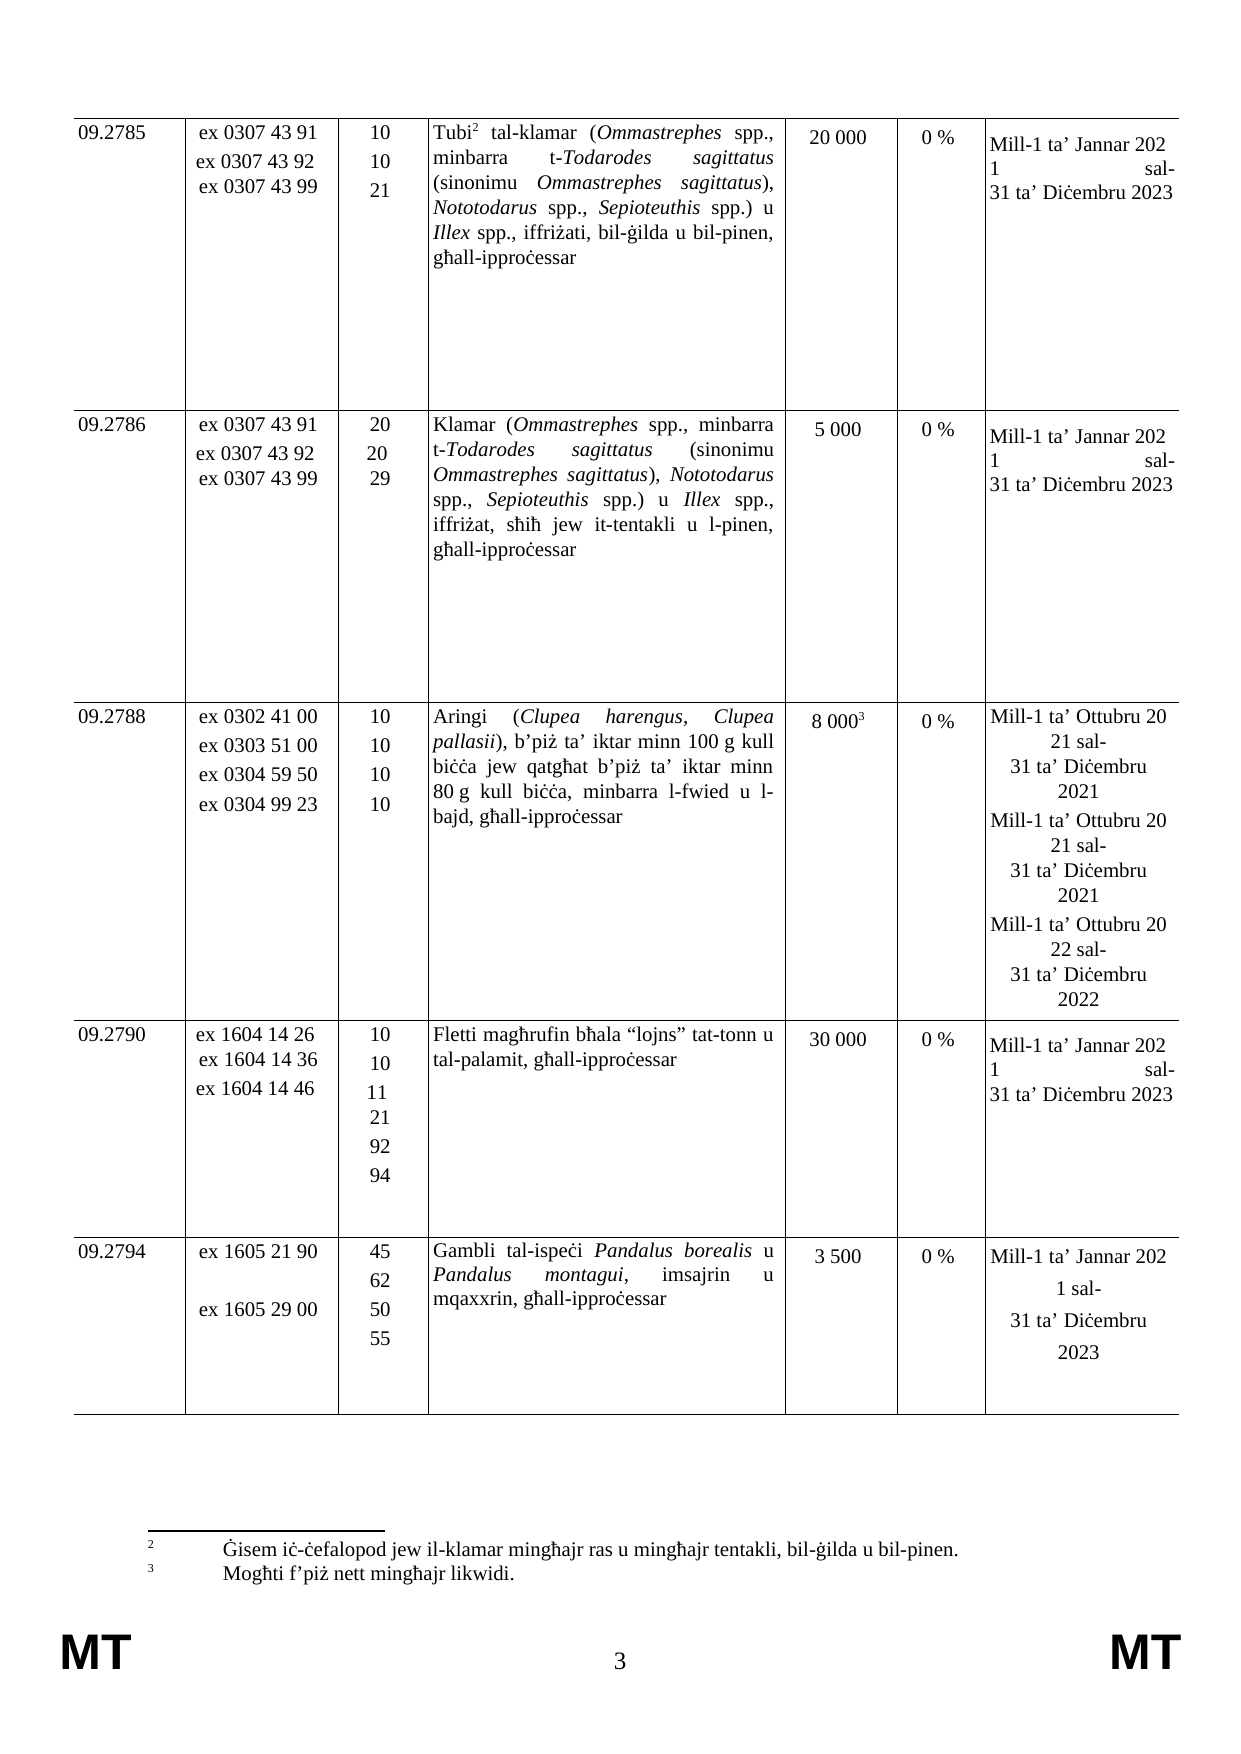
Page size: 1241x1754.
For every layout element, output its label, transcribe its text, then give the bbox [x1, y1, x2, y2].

table_cell Mill-1 ta’ Jannar 2021 sal-31 ta’ Diċembru 2023 [986, 1021, 1179, 1237]
table_cell ex 0307 43 91 ex 0307 43 92 ex 0307 43 99 [186, 411, 338, 702]
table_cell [986, 119, 1179, 410]
table_cell 20 000 [786, 119, 897, 410]
table_cell 0 % [898, 119, 985, 410]
table_cell Mill-1 ta’ Jannar 2021 sal-31 ta’ Diċembru 2023 [986, 411, 1179, 702]
table_cell 10 10 11 21 92 94 [339, 1021, 428, 1237]
table_cell ex 1604 14 26 ex 1604 14 36 ex 1604 14 46 [186, 1021, 338, 1237]
table_cell ex 0307 43 91 ex 0307 43 92 ex 0307 43 99 [186, 119, 338, 410]
table_cell Klamar (Ommastrephes spp., minbarra t-Todarodes sagittatus (sinonimu Ommastrephes sagittatus), Nototodarus spp., Sepioteuthis spp.) u Illex spp., iffriżat, sħiħ jew it-tentakli u l-pinen, għall-ipproċessar [429, 411, 785, 702]
table_cell Aringi (Clupea harengus, Clupea pallasii), b’piż ta’ iktar minn 100 g kull biċċa jew qatgħat b’piż ta’ iktar minn 80 g kull biċċa, minbarra l-fwied u l-bajd, għall-ipproċessar [429, 703, 785, 1020]
table_cell Gambli tal-ispeċi Pandalus borealis u Pandalus montagui, imsajrin u mqaxxrin, għall-ipproċessar [429, 1238, 785, 1414]
table_cell 45 62 50 55 [339, 1238, 428, 1414]
table_cell 0 % [898, 1238, 985, 1414]
table_cell 20 20 29 [339, 411, 428, 702]
table_cell 09.2788 [74, 703, 185, 1020]
table_cell 0 % [898, 411, 985, 702]
table_cell 10 10 21 [339, 119, 428, 410]
table_cell ex 0302 41 00 ex 0303 51 00 ex 0304 59 50 ex 0304 99 23 [186, 703, 338, 1020]
table_cell 09.2786 [74, 411, 185, 702]
table_cell 09.2790 [74, 1021, 185, 1237]
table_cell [986, 1238, 1179, 1414]
table_cell 30 000 [786, 1021, 897, 1237]
table_cell Mill-1 ta’ Ottubru 2021 sal-31 ta’ Diċembru 2021 Mill-1 ta’ Ottubru 2021 sal-31 ta’ Diċembru 2021 Mill-1 ta’ Ottubru 2022 sal-31 ta’ Diċembru 2022 [986, 703, 1179, 1020]
table_cell 09.2785 [74, 119, 185, 410]
table_cell 3 500 [786, 1238, 897, 1414]
table_cell 10 10 10 10 [339, 703, 428, 1020]
table_cell 09.2794 [74, 1238, 185, 1414]
table_cell ex 1605 21 90 ex 1605 29 00 [186, 1238, 338, 1414]
table_cell 0 % [898, 1021, 985, 1237]
table_cell Fletti magħrufin bħala “lojns” tat-tonn u tal-palamit, għall-ipproċessar [429, 1021, 785, 1237]
table_cell 8 000 [786, 703, 897, 1020]
table_cell 0 % [898, 703, 985, 1020]
table_cell Tubi tal-klamar (Ommastrephes spp., minbarra t-Todarodes sagittatus (sinonimu Ommastrephes sagittatus), Nototodarus spp., Sepioteuthis spp.) u Illex spp., iffriżati, bil-ġilda u bil-pinen, għall-ipproċessar [429, 119, 785, 410]
table_cell 5 000 [786, 411, 897, 702]
